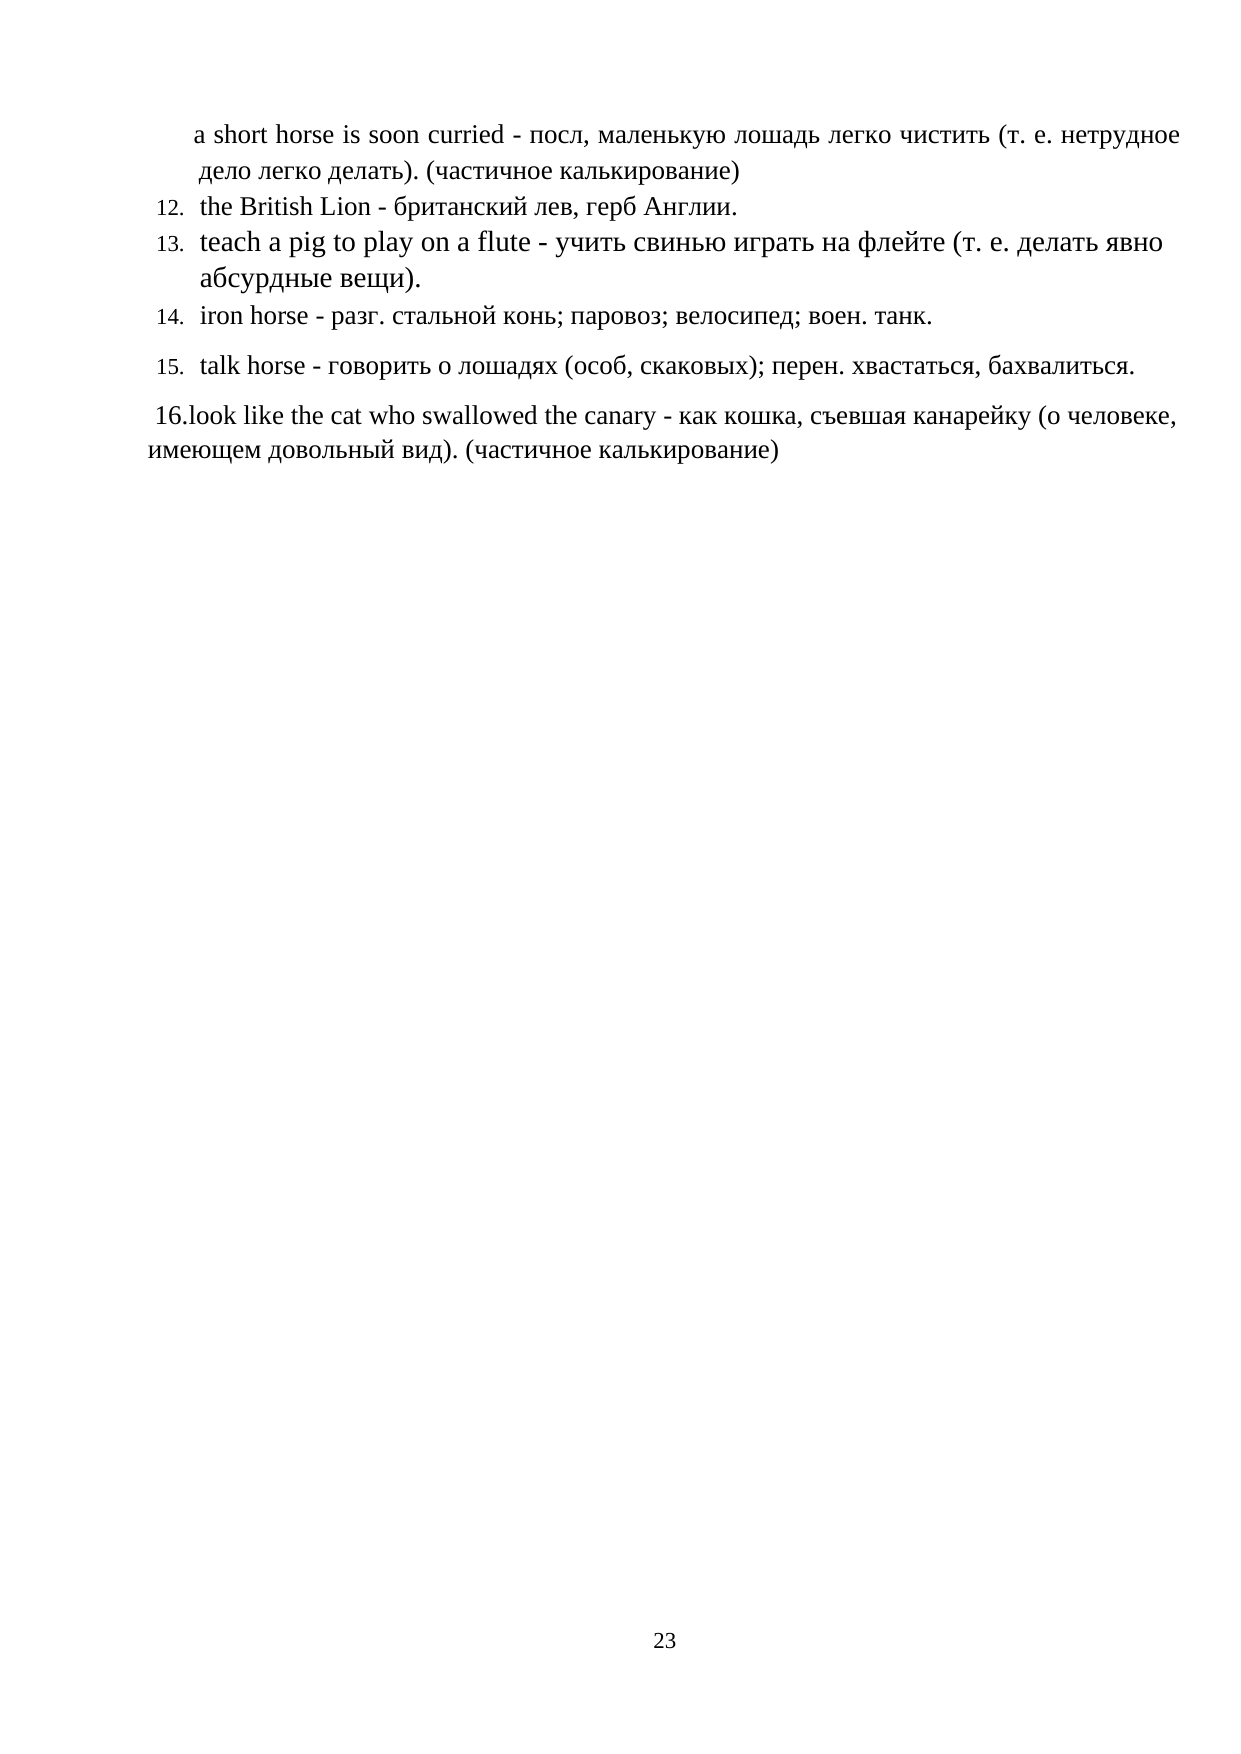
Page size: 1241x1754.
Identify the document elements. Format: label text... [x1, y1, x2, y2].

list talk horse - говорить о лошадях (особ, скаковых); перен. хвастаться, бахвалиться. [156, 349, 1181, 380]
list teach а pig to play оn а flute - учить свинью играть на флейте (т. е. делать явно абсурдные вещи). [156, 224, 1181, 294]
list iron horse - разг. стальной конь; паровоз; велосипед; воен. танк. [156, 299, 1181, 330]
text а short horse is soon curried - посл, маленькую лошадь легко чистить (т. е. нетрудное дело легко делать). (частичное калькирование) [193, 118, 1181, 185]
list the British Lion - британский лев, герб Англии. [156, 190, 1181, 221]
text 16.look like the cat who swallowed the canary - как кошка, съевшая канарейку (о человеке, имеющем довольный вид). (частичное калькирование) [148, 399, 1181, 464]
